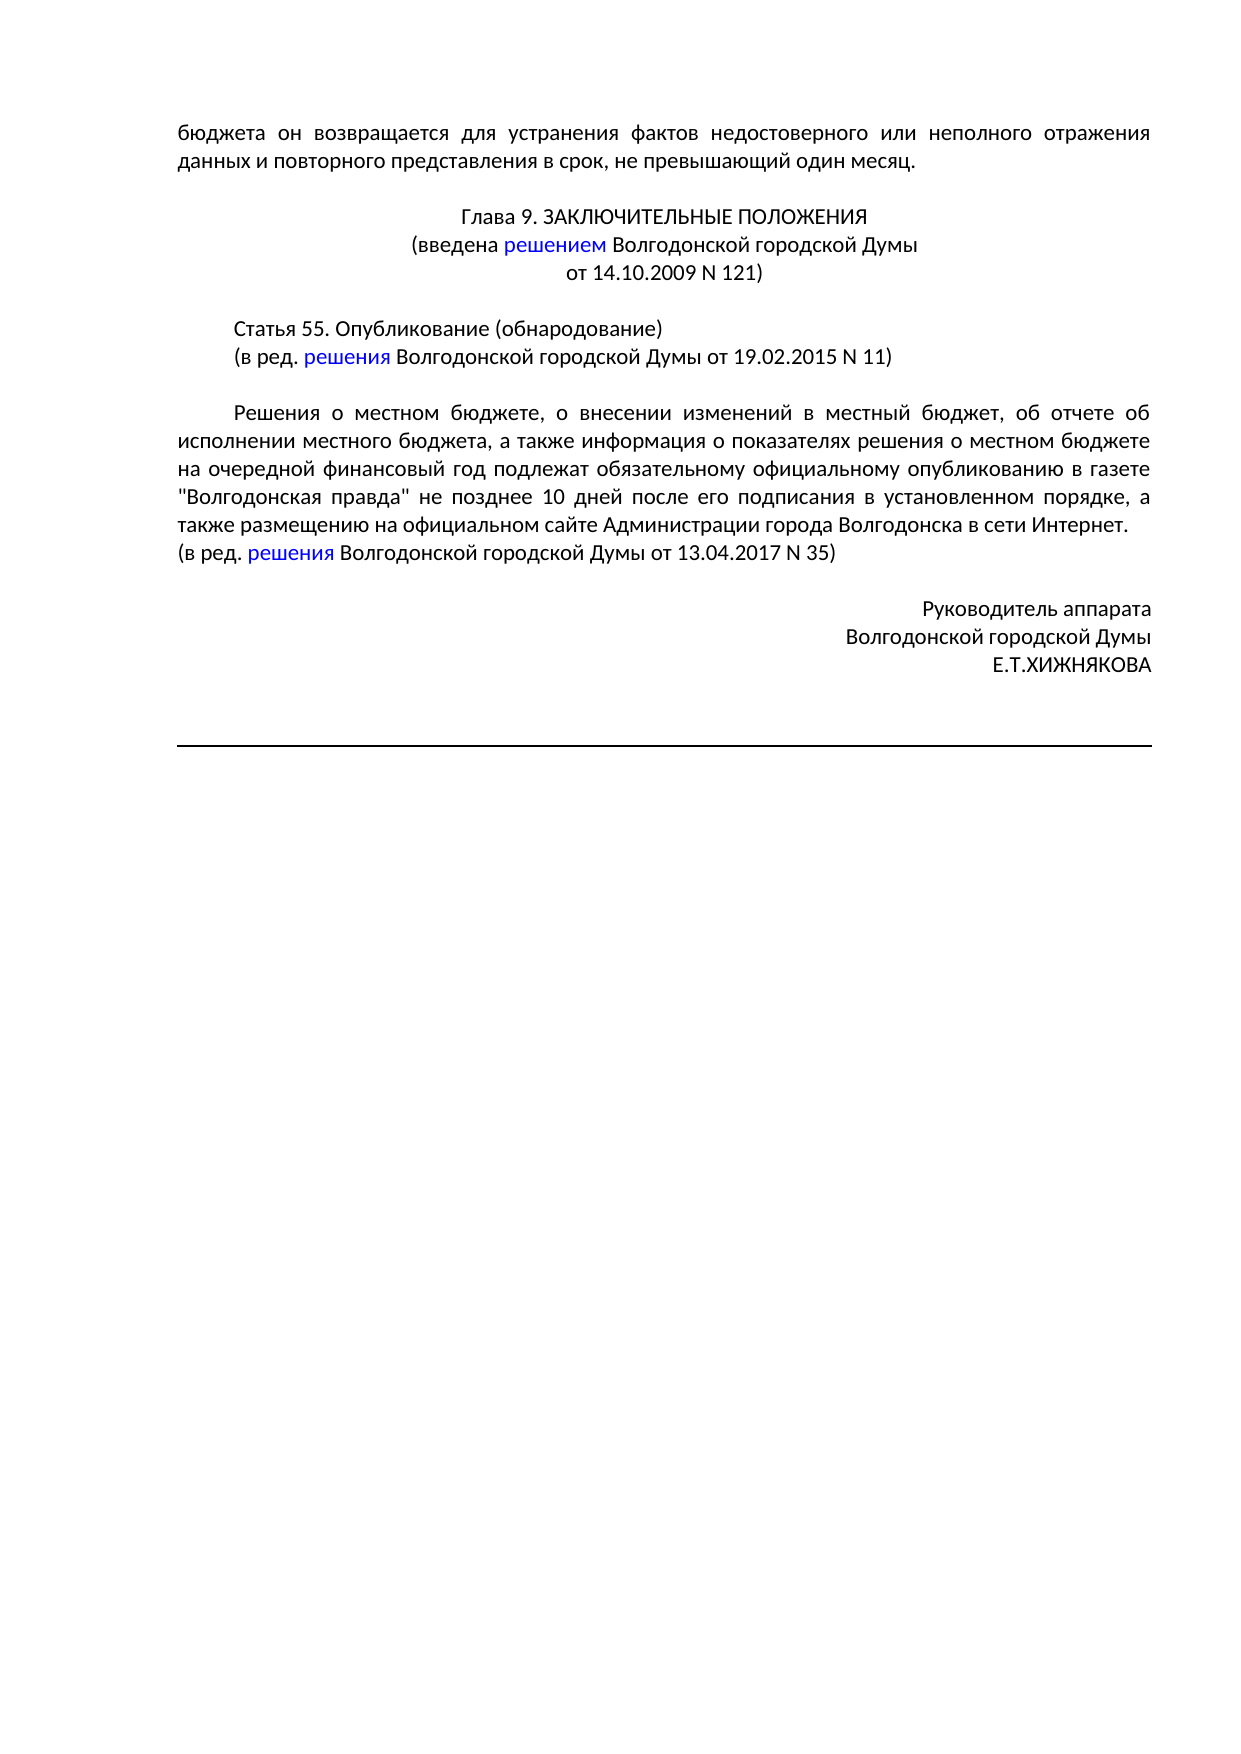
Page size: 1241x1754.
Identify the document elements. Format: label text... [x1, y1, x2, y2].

text Е.Т.ХИЖНЯКОВА [177, 651, 1152, 678]
text (в ред. решения Волгодонской городской Думы от 19.02.2015 N 11) [177, 342, 1152, 370]
text Волгодонской городской Думы [177, 622, 1152, 651]
text Решения о местном бюджете, о внесении изменений в местный бюджет, об отчете об исполнении местного бюджета, а также информация о показателях решения о местном бюджете на очередной финансовый год подлежат обязательному официальному опубликованию в газете "Волгодонская правда" не позднее 10 дней после его подписания в установленном порядке, а также размещению на официальном сайте Администрации города Волгодонска в сети Интернет. [177, 398, 1152, 538]
text Руководитель аппарата [177, 594, 1152, 622]
text (в ред. решения Волгодонской городской Думы от 13.04.2017 N 35) [177, 538, 1152, 566]
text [177, 118, 1152, 174]
text Глава 9. ЗАКЛЮЧИТЕЛЬНЫЕ ПОЛОЖЕНИЯ [177, 202, 1152, 230]
text (введена решением Волгодонской городской Думы [177, 230, 1152, 258]
text Статья 55. Опубликование (обнародование) [177, 314, 1152, 342]
text от 14.10.2009 N 121) [177, 258, 1152, 286]
